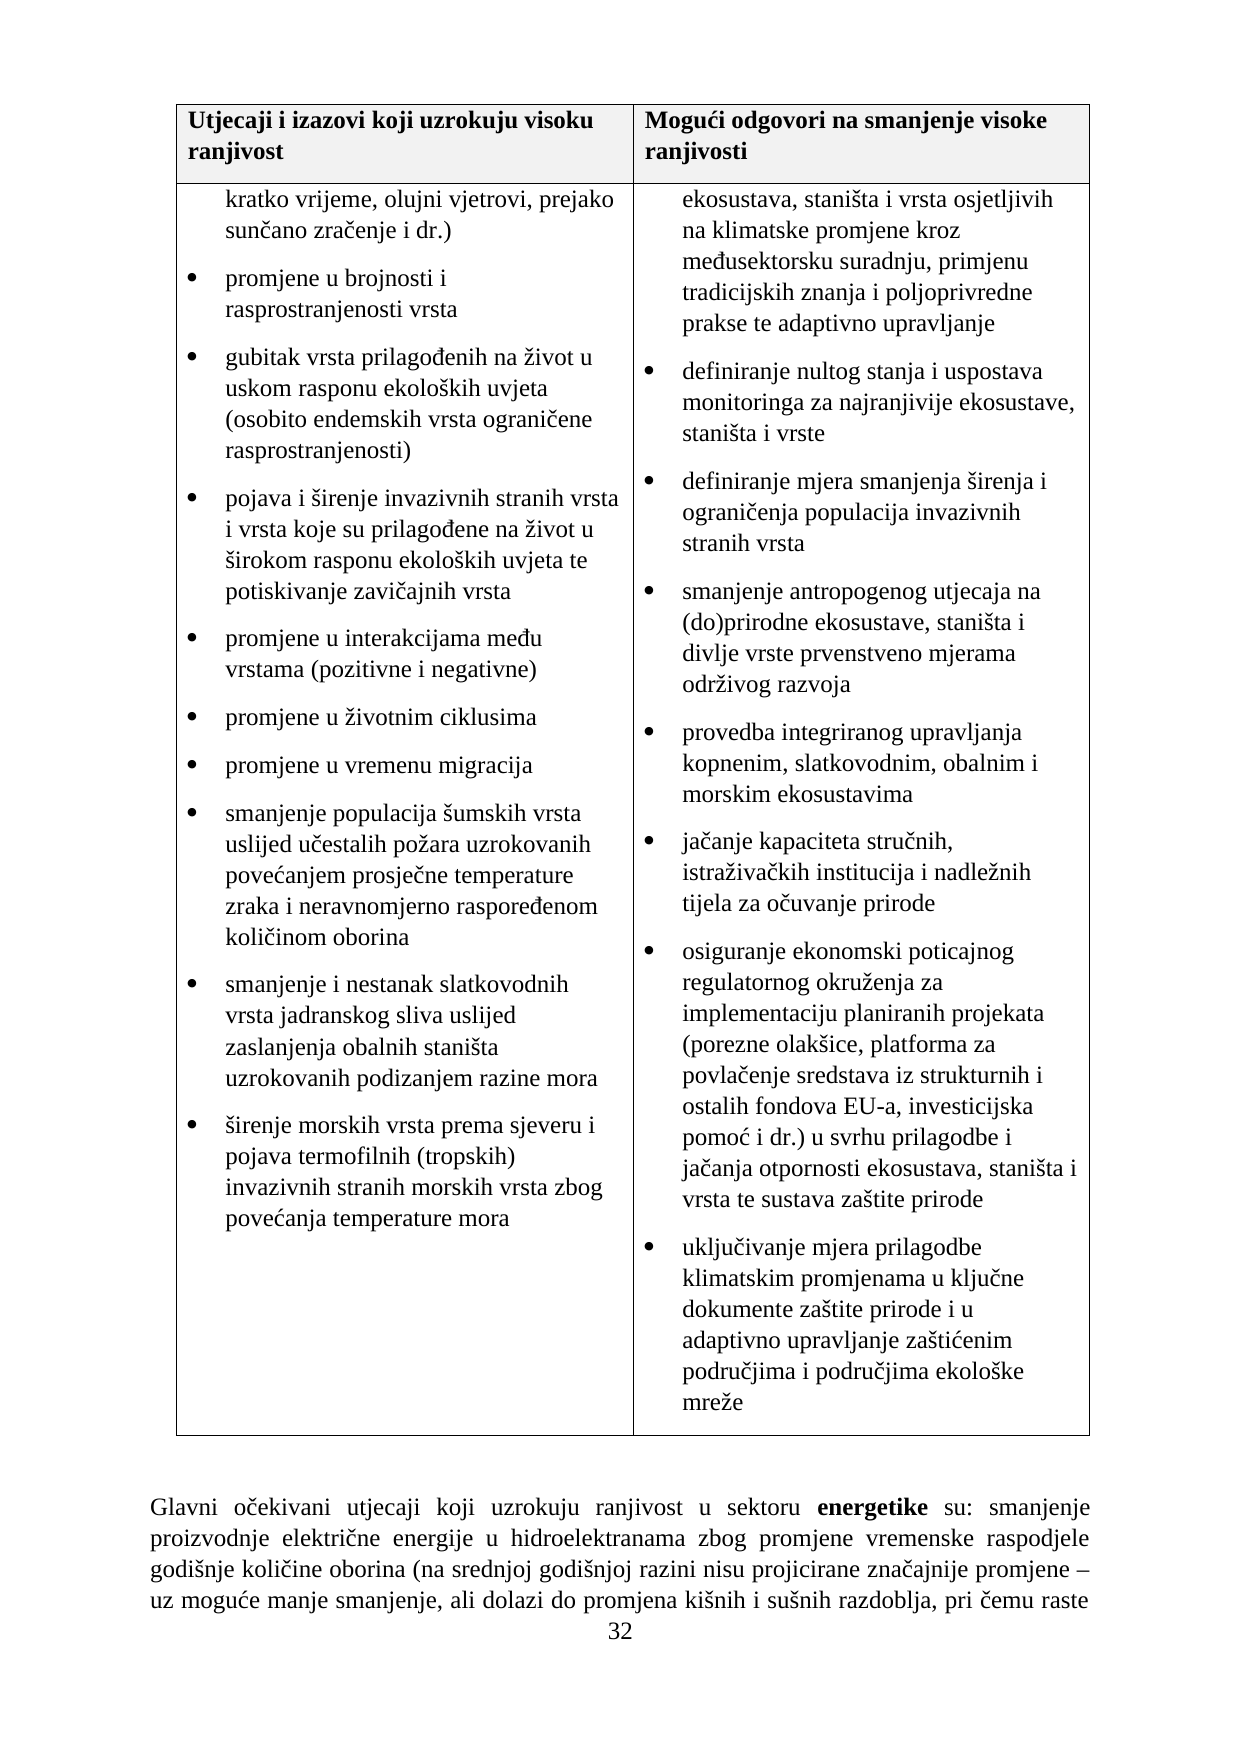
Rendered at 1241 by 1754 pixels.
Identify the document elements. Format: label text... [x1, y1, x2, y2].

table_header Utjecaji i izazovi koji uzrokuju visoku ranjivost [177, 105, 633, 183]
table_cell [177, 184, 633, 1435]
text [150, 1492, 1090, 1614]
table_header Mogući odgovori na smanjenje visoke ranjivosti [634, 105, 1089, 183]
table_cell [634, 184, 1089, 1435]
